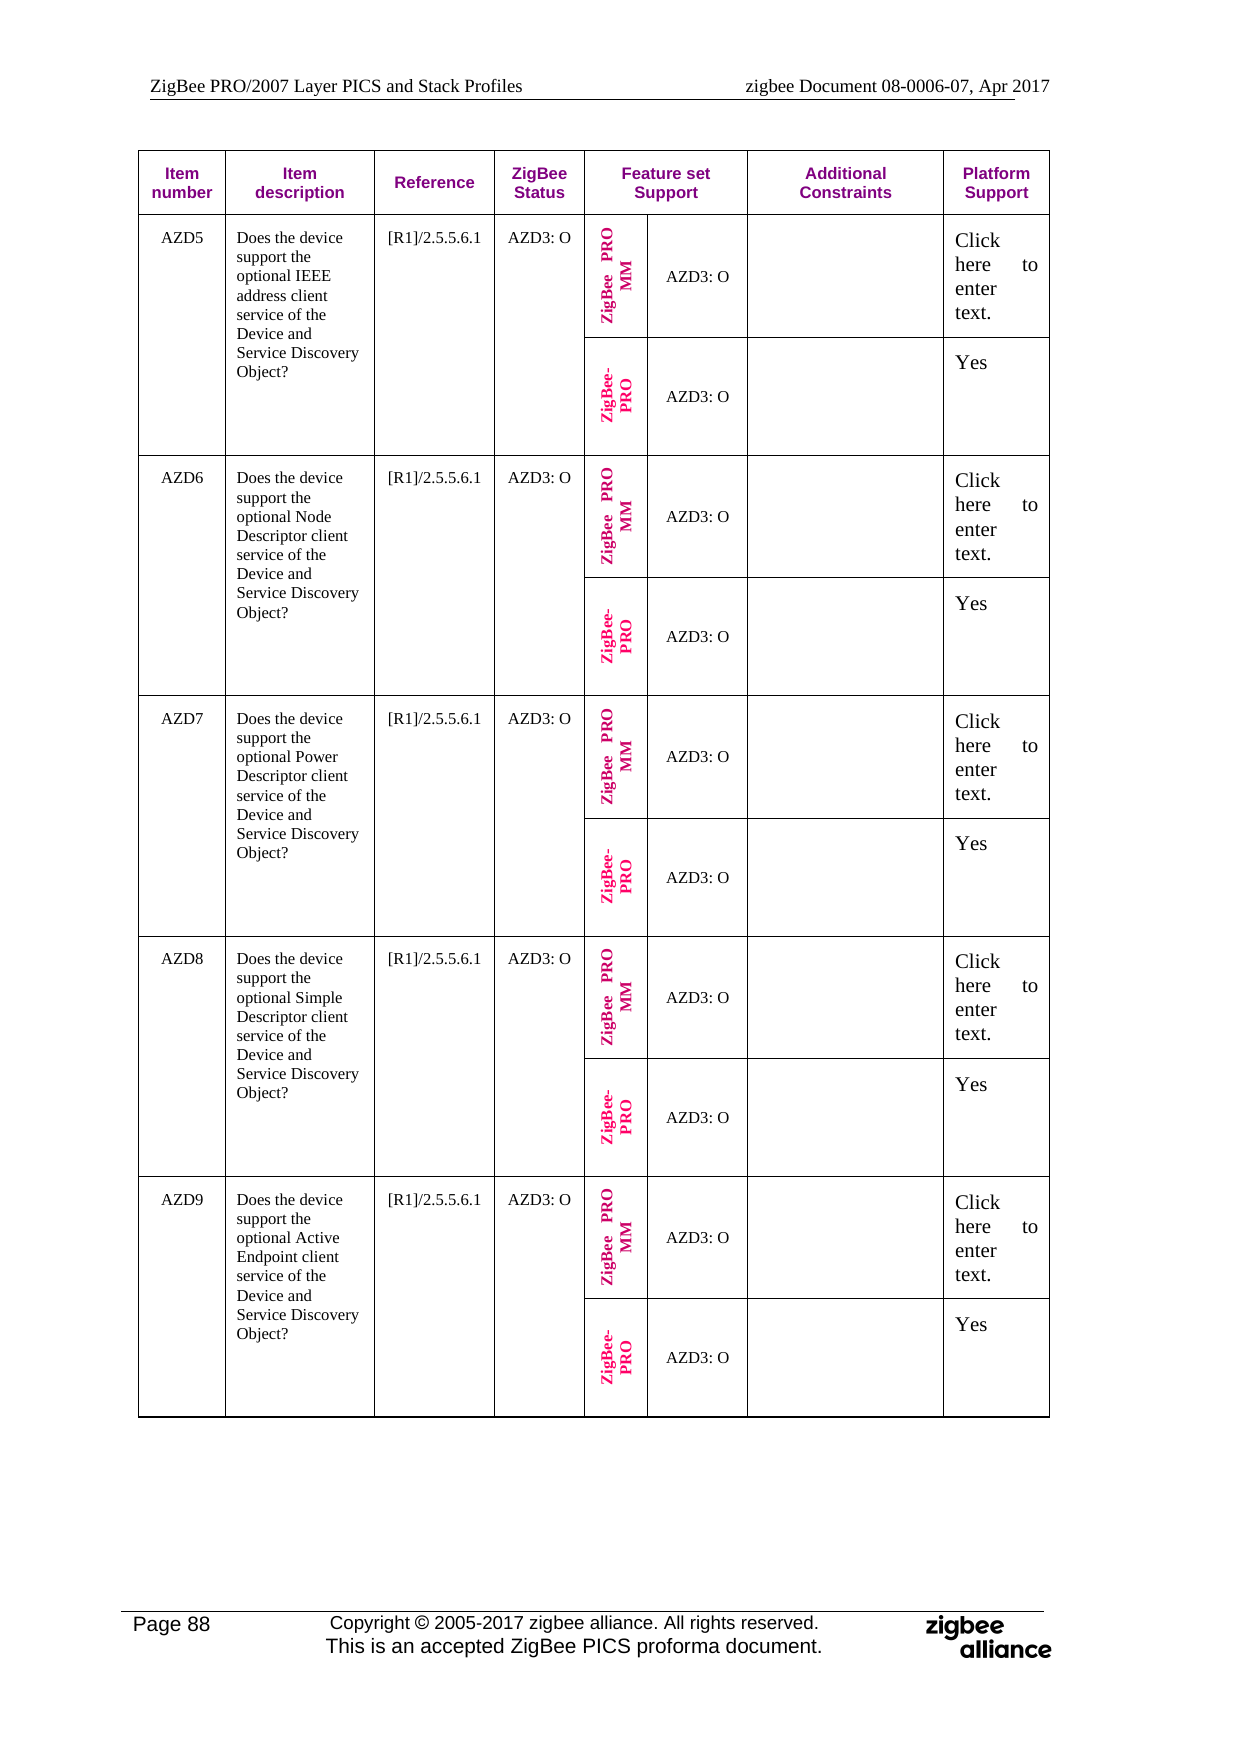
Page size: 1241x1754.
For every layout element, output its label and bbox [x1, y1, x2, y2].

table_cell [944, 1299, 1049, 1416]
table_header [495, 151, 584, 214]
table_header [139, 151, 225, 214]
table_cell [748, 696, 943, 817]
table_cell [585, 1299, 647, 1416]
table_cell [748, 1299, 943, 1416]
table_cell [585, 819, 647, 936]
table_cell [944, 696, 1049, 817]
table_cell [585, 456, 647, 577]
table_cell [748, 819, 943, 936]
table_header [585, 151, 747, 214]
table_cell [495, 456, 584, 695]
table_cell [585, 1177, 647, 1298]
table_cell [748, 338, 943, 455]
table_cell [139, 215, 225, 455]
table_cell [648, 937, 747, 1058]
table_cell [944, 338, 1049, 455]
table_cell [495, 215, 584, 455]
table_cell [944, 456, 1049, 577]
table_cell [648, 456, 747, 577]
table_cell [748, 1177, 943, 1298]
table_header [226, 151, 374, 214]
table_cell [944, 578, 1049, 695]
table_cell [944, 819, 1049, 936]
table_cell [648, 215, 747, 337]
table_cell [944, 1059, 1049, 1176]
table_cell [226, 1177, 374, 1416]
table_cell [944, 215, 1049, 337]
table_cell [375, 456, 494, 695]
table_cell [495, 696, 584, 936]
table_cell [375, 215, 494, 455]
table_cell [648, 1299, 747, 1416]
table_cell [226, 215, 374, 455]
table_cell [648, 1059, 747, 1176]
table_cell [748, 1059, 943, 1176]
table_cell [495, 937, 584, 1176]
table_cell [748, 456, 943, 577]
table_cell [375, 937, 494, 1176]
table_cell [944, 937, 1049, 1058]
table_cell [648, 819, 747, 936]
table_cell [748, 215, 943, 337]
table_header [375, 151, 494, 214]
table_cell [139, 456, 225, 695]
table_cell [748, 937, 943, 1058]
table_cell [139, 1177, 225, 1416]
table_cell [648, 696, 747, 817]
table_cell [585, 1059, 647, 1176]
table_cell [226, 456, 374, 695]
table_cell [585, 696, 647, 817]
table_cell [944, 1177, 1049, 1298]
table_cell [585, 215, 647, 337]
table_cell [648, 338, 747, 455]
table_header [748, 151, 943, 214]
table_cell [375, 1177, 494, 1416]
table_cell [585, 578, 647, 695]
picture [926, 1615, 1052, 1658]
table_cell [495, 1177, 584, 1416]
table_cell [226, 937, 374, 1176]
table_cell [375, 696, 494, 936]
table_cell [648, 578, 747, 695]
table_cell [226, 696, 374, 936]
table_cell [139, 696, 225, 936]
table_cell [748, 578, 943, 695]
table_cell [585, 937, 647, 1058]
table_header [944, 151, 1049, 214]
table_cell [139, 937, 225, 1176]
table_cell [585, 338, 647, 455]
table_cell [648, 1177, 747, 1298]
